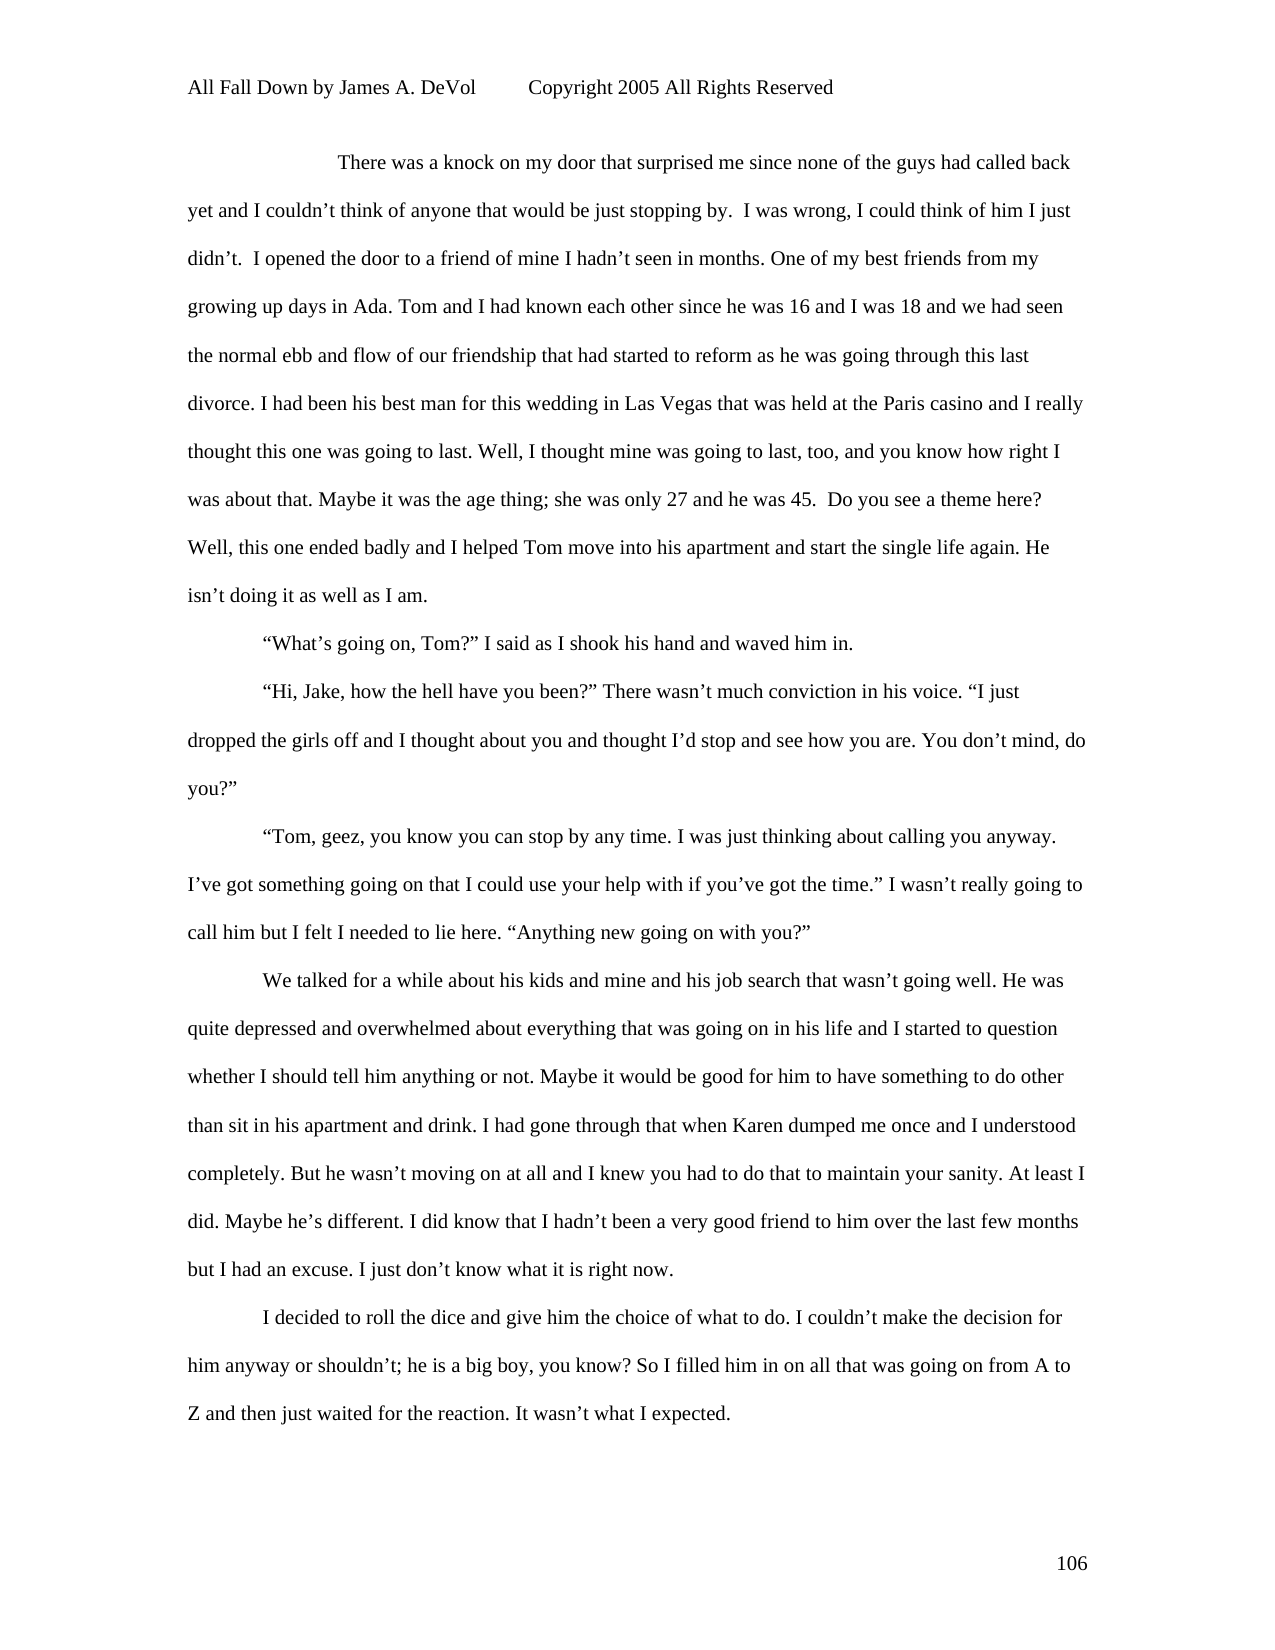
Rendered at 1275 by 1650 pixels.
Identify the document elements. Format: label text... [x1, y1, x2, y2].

text There was a knock on my door that surprised me since none of the guys had called back yet and I couldn’t think of anyone that would be just stopping by. I was wrong, I could think of him I just didn’t. I opened the door to a friend of mine I hadn’t seen in months. One of my best friends from my growing up days in . Tom and I had known each other since he was 16 and I was 18 and we had seen the normal ebb and flow of our friendship that had started to reform as he was going through this last divorce. I had been his best man for this wedding in Las Vegas that was held at the Paris casino and I really thought this one was going to last. Well, I thought mine was going to last, too, and you know how right I was about that. Maybe it was the age thing; she was only 27 and he was 45. Do you see a theme here? Well, this one ended badly and I helped Tom move into his apartment and start the single life again. He isn’t doing it as well as I am. [187, 150, 1087, 607]
text I decided to roll the dice and give him the choice of what to do. I couldn’t make the decision for him anyway or shouldn’t; he is a big boy, you know? So I filled him in on all that was going on from A to Z and then just waited for the reaction. It wasn’t what I expected. [187, 1305, 1087, 1425]
text “Tom, geez, you know you can stop by any time. I was just thinking about calling you anyway. I’ve got something going on that I could use your help with if you’ve got the time.” I wasn’t really going to call him but I felt I needed to lie here. “Anything new going on with you?” [187, 824, 1087, 944]
text We talked for a while about his kids and mine and his job search that wasn’t going well. He was quite depressed and overwhelmed about everything that was going on in his life and I started to question whether I should tell him anything or not. Maybe it would be good for him to have something to do other than sit in his apartment and drink. I had gone through that when Karen dumped me once and I understood completely. But he wasn’t moving on at all and I knew you had to do that to maintain your sanity. At least I did. Maybe he’s different. I did know that I hadn’t been a very good friend to him over the last few months but I had an excuse. I just don’t know what it is right now. [187, 968, 1087, 1281]
text “What’s going on, Tom?” I said as I shook his hand and waved him in. [187, 631, 1087, 655]
text “Hi, Jake, how the hell have you been?” There wasn’t much conviction in his voice. “I just dropped the girls off and I thought about you and thought I’d stop and see how you are. You don’t mind, do you?” [187, 679, 1087, 800]
